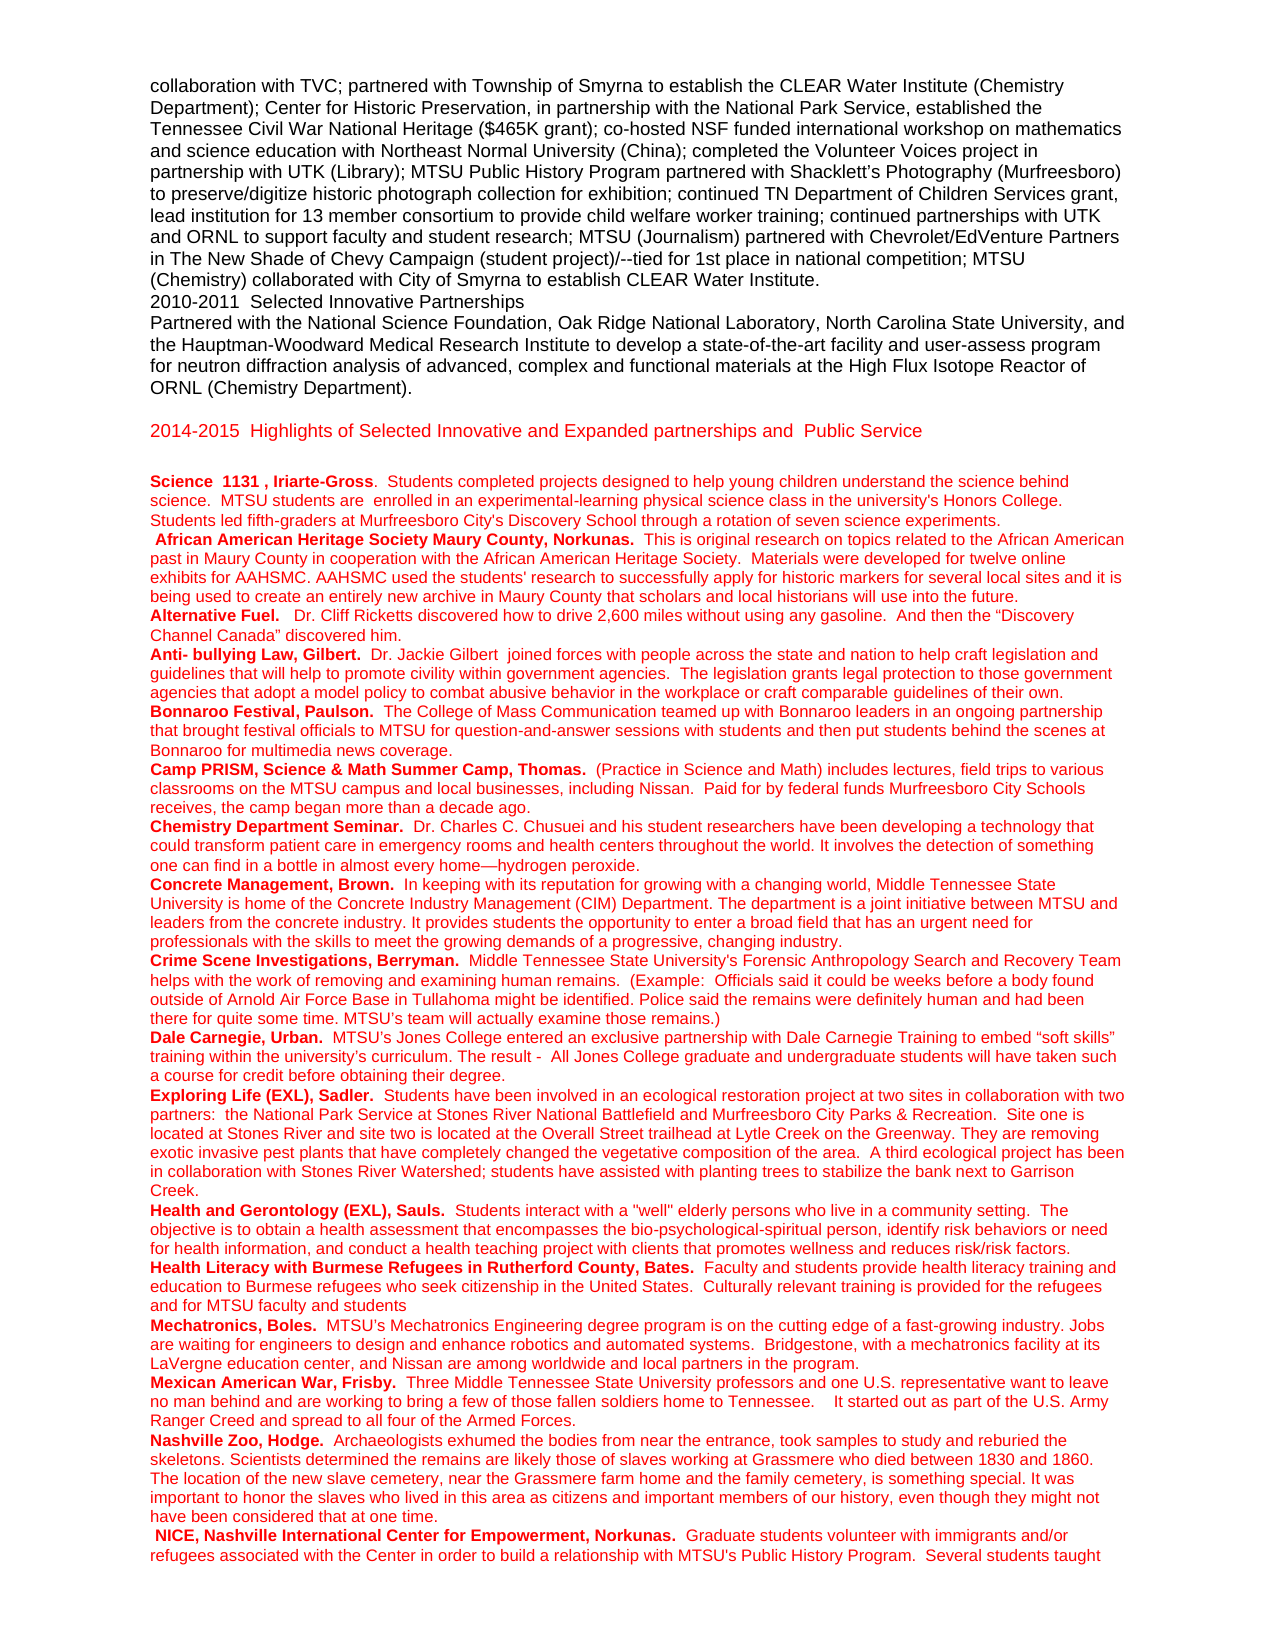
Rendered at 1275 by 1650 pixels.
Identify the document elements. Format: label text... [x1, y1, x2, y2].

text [150, 1526, 1125, 1564]
text Health Literacy with Burmese Refugees in Rutherford County, Bates. Faculty and students provide health literacy training and education to Burmese refugees who seek citizenship in the United States. Culturally relevant training is provided for the refugees and for MTSU faculty and students [150, 1258, 1125, 1315]
text Bonnaroo Festival, Paulson. The College of Mass Communication teamed up with Bonnaroo leaders in an ongoing partnership that brought festival officials to MTSU for question-and-answer sessions with students and then put students behind the scenes at Bonnaroo for multimedia news coverage. [150, 702, 1125, 759]
text Crime Scene Investigations, Berryman. Middle Tennessee State University's Forensic Anthropology Search and Recovery Team helps with the work of removing and examining human remains. (Example: Officials said it could be weeks before a body found outside of Arnold Air Force Base in Tullahoma might be identified. Police said the remains were definitely human and had been there for quite some time. MTSU’s team will actually examine those remains.) [150, 951, 1125, 1028]
text Health and Gerontology (EXL), Sauls. Students interact with a "well" elderly persons who live in a community setting. The objective is to obtain a health assessment that encompasses the bio-psychological-spiritual person, identify risk behaviors or need for health information, and conduct a health teaching project with clients that promotes wellness and reduces risk/risk factors. [150, 1200, 1125, 1258]
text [150, 75, 1125, 291]
text 2010-2011 Selected Innovative Partnerships [150, 291, 1125, 312]
text Mechatronics, Boles. MTSU’s Mechatronics Engineering degree program is on the cutting edge of a fast-growing industry. Jobs are waiting for engineers to design and enhance robotics and automated systems. Bridgestone, with a mechatronics facility at its LaVergne education center, and Nissan are among worldwide and local partners in the program. [150, 1315, 1125, 1373]
text Mexican American War, Frisby. Three Middle Tennessee State University professors and one U.S. representative want to leave [150, 1373, 1125, 1392]
text Science 1131 , Iriarte-Gross. Students completed projects designed to help young children understand the science behind science. MTSU students are enrolled in an experimental-learning physical science class in the university's Honors College. Students led fifth-graders at Murfreesboro City's Discovery School through a rotation of seven science experiments. [150, 472, 1125, 529]
text African American Heritage Society Maury County, Norkunas. This is original research on topics related to the African American past in Maury County in cooperation with the African American Heritage Society. Materials were developed for twelve online exhibits for AAHSMC. AAHSMC used the students' research to successfully apply for historic markers for several local sites and it is being used to create an entirely new archive in Maury County that scholars and local historians will use into the future. [150, 529, 1125, 606]
text Nashville Zoo, Hodge. Archaeologists exhumed the bodies from near the entrance, took samples to study and reburied the skeletons. Scientists determined the remains are likely those of slaves working at Grassmere who died between 1830 and 1860. The location of the new slave cemetery, near the Grassmere farm home and the family cemetery, is something special. It was important to honor the slaves who lived in this area as citizens and important members of our history, even though they might not have been considered that at one time. [150, 1430, 1125, 1526]
text Alternative Fuel. Dr. Cliff Ricketts discovered how to drive 2,600 miles without using any gasoline. And then the “Discovery Channel Canada” discovered him. [150, 606, 1125, 644]
text no man behind and are working to bring a few of those fallen soldiers home to Tennessee. It started out as part of the U.S. Army Ranger Creed and spread to all four of the Armed Forces. [150, 1392, 1125, 1430]
text 2014-2015 Highlights of Selected Innovative and Expanded partnerships and Public Service [150, 420, 1125, 442]
text Anti- bullying Law, Gilbert. Dr. Jackie Gilbert joined forces with people across the state and nation to help craft legislation and guidelines that will help to promote civility within government agencies. The legislation grants legal protection to those government agencies that adopt a model policy to combat abusive behavior in the workplace or craft comparable guidelines of their own. [150, 644, 1125, 702]
text Concrete Management, Brown. In keeping with its reputation for growing with a changing world, Middle Tennessee State University is home of the Concrete Industry Management (CIM) Department. The department is a joint initiative between MTSU and leaders from the concrete industry. It provides students the opportunity to enter a broad field that has an urgent need for professionals with the skills to meet the growing demands of a progressive, changing industry. [150, 874, 1125, 951]
text Dale Carnegie, Urban. MTSU’s Jones College entered an exclusive partnership with Dale Carnegie Training to embed “soft skills” training within the university’s curriculum. The result - All Jones College graduate and undergraduate students will have taken such a course for credit before obtaining their degree. [150, 1028, 1125, 1085]
text Camp PRISM, Science & Math Summer Camp, Thomas. (Practice in Science and Math) includes lectures, field trips to various classrooms on the MTSU campus and local businesses, including Nissan. Paid for by federal funds Murfreesboro City Schools receives, the camp began more than a decade ago. [150, 759, 1125, 817]
text Partnered with the National Science Foundation, Oak Ridge National Laboratory, North Carolina State University, and the Hauptman-Woodward Medical Research Institute to develop a state-of-the-art facility and user-assess program for neutron diffraction analysis of advanced, complex and functional materials at the High Flux Isotope Reactor of ORNL (Chemistry Department). [150, 312, 1125, 398]
text Exploring Life (EXL), Sadler. Students have been involved in an ecological restoration project at two sites in collaboration with two partners: the National Park Service at Stones River National Battlefield and Murfreesboro City Parks & Recreation. Site one is located at Stones River and site two is located at the Overall Street trailhead at Lytle Creek on the Greenway. They are removing exotic invasive pest plants that have completely changed the vegetative composition of the area. A third ecological project has been in collaboration with Stones River Watershed; students have assisted with planting trees to stabilize the bank next to Garrison Creek. [150, 1085, 1125, 1200]
text Chemistry Department Seminar. Dr. Charles C. Chusuei and his student researchers have been developing a technology that could transform patient care in emergency rooms and health centers throughout the world. It involves the detection of something one can find in a bottle in almost every home—hydrogen peroxide. [150, 817, 1125, 874]
